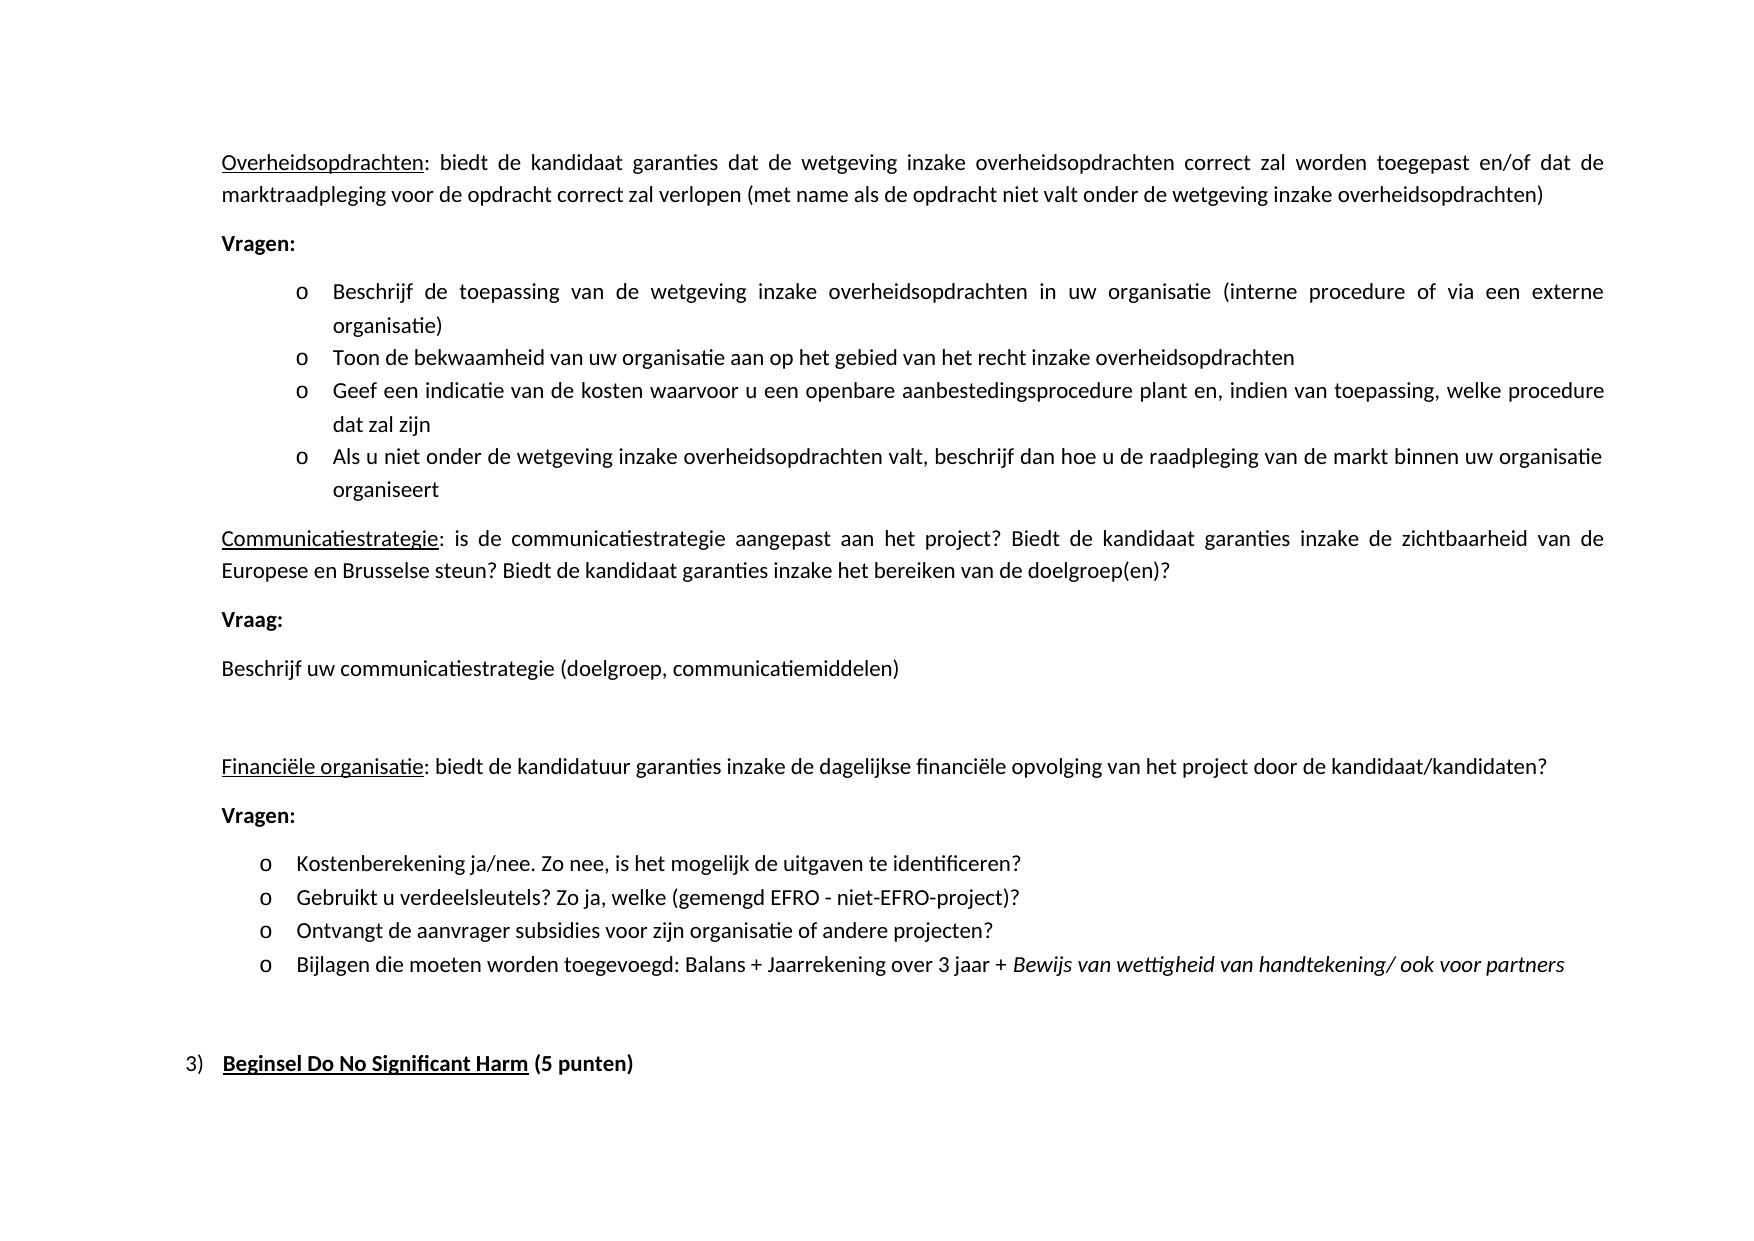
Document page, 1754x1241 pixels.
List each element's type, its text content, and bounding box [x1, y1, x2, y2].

text Vragen: [148, 229, 1606, 257]
text Vragen: [148, 801, 1606, 829]
text Vraag: [148, 605, 1606, 633]
list Geef een indicatie van de kosten waarvoor u een openbare aanbestedingsprocedure plant en, indien van toepassing, welke procedure dat zal zijn [295, 377, 1606, 438]
text Overheidsopdrachten: biedt de kandidaat garanties dat de wetgeving inzake overheidsopdrachten correct zal worden toegepast en/of dat de marktraadpleging voor de opdracht correct zal verlopen (met name als de opdracht niet valt onder de wetgeving inzake overheidsopdrachten) [221, 148, 1606, 208]
text Beschrijf uw communicatiestrategie (doelgroep, communicatiemiddelen) [148, 654, 1606, 682]
list Beschrijf de toepassing van de wetgeving inzake overheidsopdrachten in uw organisatie (interne procedure of via een externe organisatie) [295, 277, 1606, 339]
list Toon de bekwaamheid van uw organisatie aan op het gebied van het recht inzake overheidsopdrachten [295, 343, 1606, 372]
list Ontvangt de aanvrager subsidies voor zijn organisatie of andere projecten? [259, 917, 1606, 946]
list Kostenberekening ja/nee. Zo nee, is het mogelijk de uitgaven te identificeren? [259, 849, 1606, 879]
list Als u niet onder de wetgeving inzake overheidsopdrachten valt, beschrijf dan hoe u de raadpleging van de markt binnen uw organisatie organiseert [295, 442, 1606, 503]
list Bijlagen die moeten worden toegevoegd: Balans + Jaarrekening over 3 jaar + Bewijs van wettigheid van handtekening/ ook voor partners [259, 950, 1606, 979]
text Financiële organisatie: biedt de kandidatuur garanties inzake de dagelijkse financiële opvolging van het project door de kandidaat/kandidaten? [148, 752, 1606, 780]
text Communicatiestrategie: is de communicatiestrategie aangepast aan het project? Biedt de kandidaat garanties inzake de zichtbaarheid van de Europese en Brusselse steun? Biedt de kandidaat garanties inzake het bereiken van de doelgroep(en)? [221, 524, 1606, 584]
list Beginsel Do No Significant Harm (5 punten) [185, 1049, 1606, 1077]
list Gebruikt u verdeelsleutels? Zo ja, welke (gemengd EFRO - niet-EFRO-project)? [259, 883, 1606, 912]
